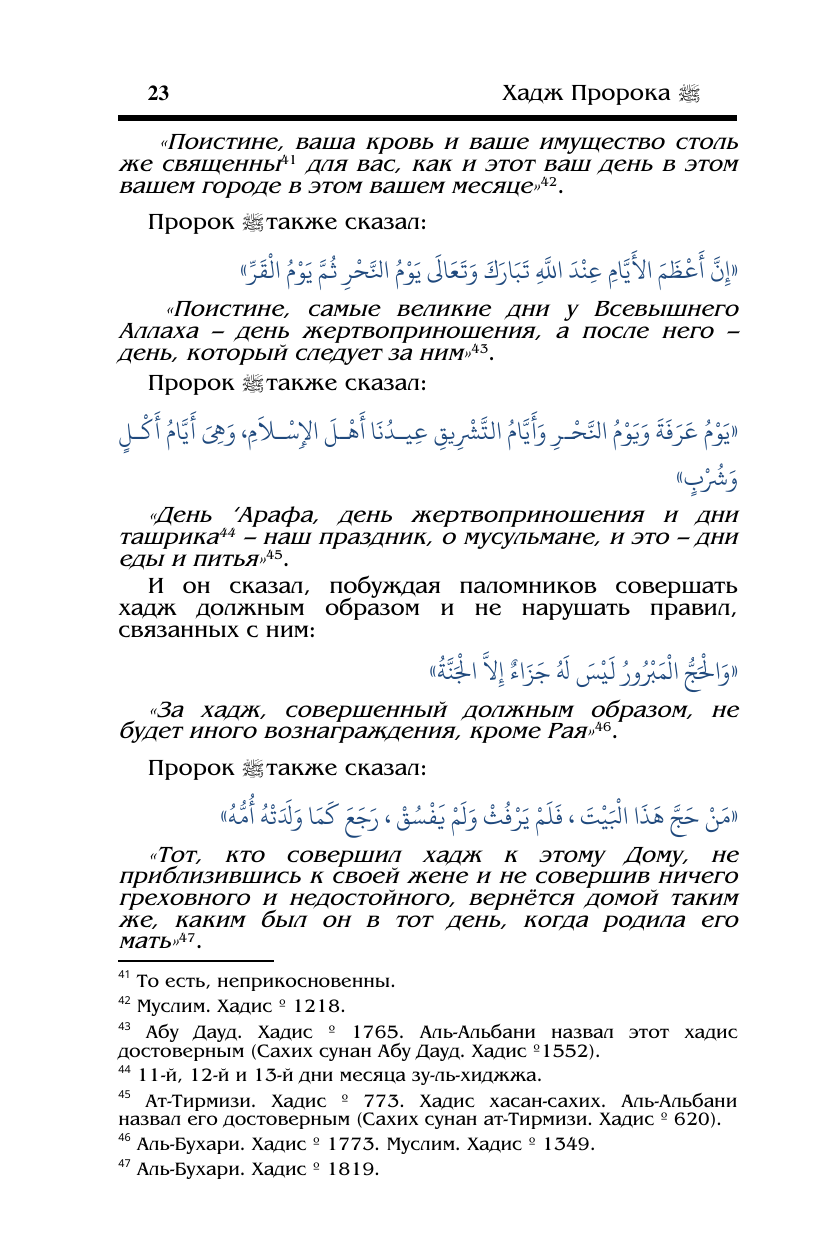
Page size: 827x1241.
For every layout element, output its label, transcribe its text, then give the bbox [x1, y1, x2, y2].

text «Поистине, самые великие дни у Всевышнего Аллаха – день жертвоприношения, а после него – день, который следует за ним». [118, 300, 738, 365]
text «День ‘Арафа, день жертвоприношения и дни ташрика – наш праздник, о мусульмане, и это – дни еды и питья». [118, 506, 738, 571]
text Пророк ج также сказал: [118, 205, 738, 242]
text «Поистине, ваша кровь и ваше имущество столь же священны для вас, как и этот ваш день в этом вашем городе в этом вашем месяце». [118, 133, 738, 198]
text И он сказал, побуждая паломников совершать хадж должным образом и не нарушать правил, связанных с ним: [118, 578, 738, 643]
text «Тот, кто совершил хадж к этому Дому, не приблизившись к своей жене и не совершив ничего греховного и недостойного, вернётся домой таким же, каким был он в тот день, когда родила его мать». [118, 846, 738, 954]
text Пророк ج также сказал: [118, 750, 738, 788]
text «وَالْحَجُّ الْمَبْرُورُ لَيْسَ لَهُ جَزَاءٌ إِلاَّ الْجَنَّةُ» [118, 649, 738, 694]
text «За хадж, совершенный должным образом, не будет иного вознаграждения, кроме Рая». [118, 701, 738, 744]
text «إِنَّ أَعْظَمَ الأَيَّامِ عِنْدَ اللَّهِ تَبَارَكَ وَتَعَالَى يَوْمُ النَّحْرِ ثُمَّ يَوْمُ الْقَرِّ» [118, 248, 738, 294]
text «مَنْ حَجَّ هَذَا الْبَيْتَ ، فَلَمْ يَرْفُثْ وَلَمْ يَفْسُقْ ، رَجَعَ كَمَا وَلَدَتْهُ أُمُّهُ» [118, 794, 738, 839]
text «يَوْمُ عَرَفَةَ وَيَوْمُ النَّحْرِ وَأَيَّامُ التَّشْرِيقِ عِيدُنَا أَهْلَ الإِسْلاَمِ، وَهِىَ أَيَّامُ أَكْلٍ وَشُرْبٍ» [118, 409, 738, 500]
text Пророк ج также сказал: [118, 365, 738, 403]
